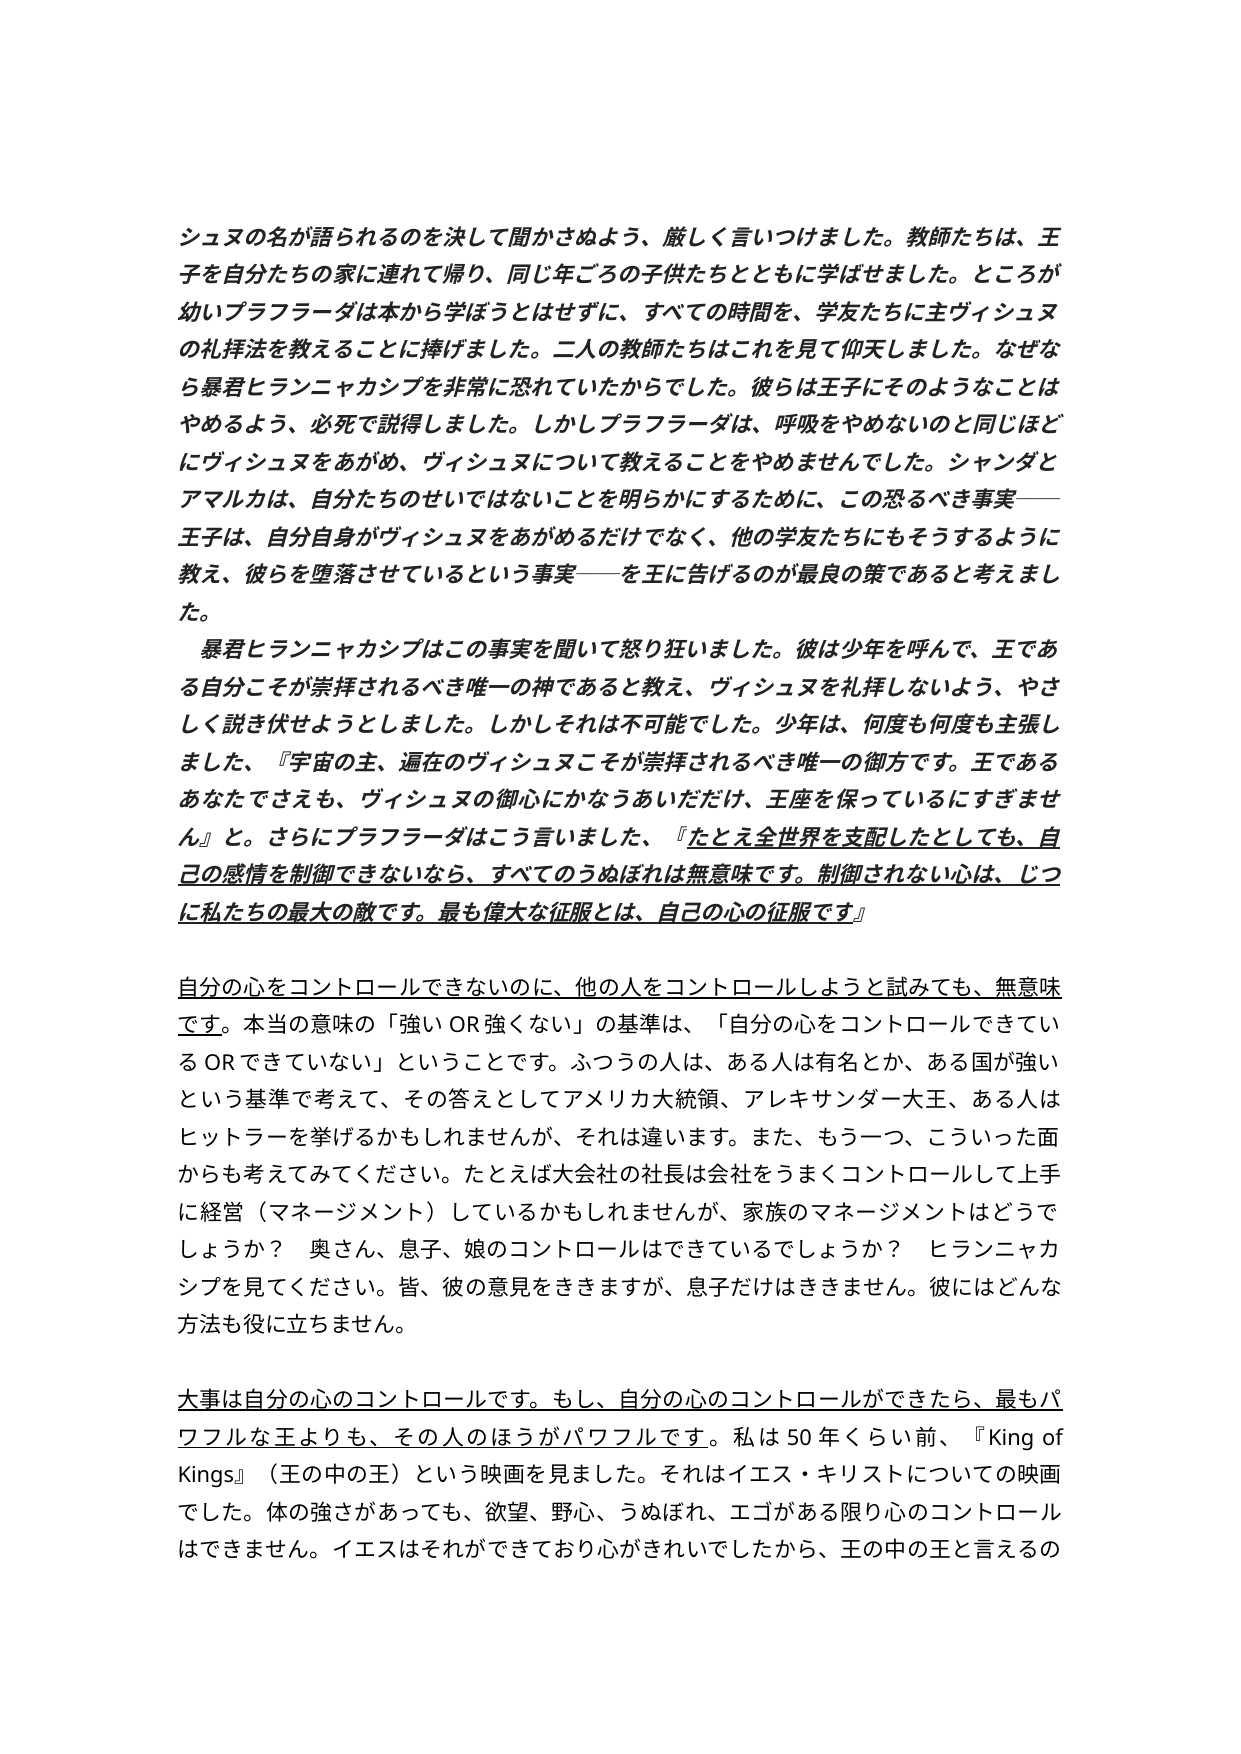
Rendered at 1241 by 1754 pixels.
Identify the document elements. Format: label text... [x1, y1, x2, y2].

text 自分の心をコントロールできないのに、他の人をコントロールしようと試みても、無意味です。本当の意味の「強いOR強くない」の基準は、「自分の心をコントロールできているORできていない」ということです。ふつうの人は、ある人は有名とか、ある国が強いという基準で考えて、その答えとしてアメリカ大統領、アレキサンダー大王、ある人はヒットラーを挙げるかもしれませんが、それは違います。また、もう一つ、こういった面からも考えてみてください。たとえば大会社の社長は会社をうまくコントロールして上手に経営（マネージメント）しているかもしれませんが、家族のマネージメントはどうでしょうか？ 奥さん、息子、娘のコントロールはできているでしょうか？ ヒランニャカシプを見てください。皆、彼の意見をききますが、息子だけはききません。彼にはどんな方法も役に立ちません。 [177, 967, 1063, 1342]
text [177, 1410, 1063, 1567]
text 暴君ヒランニャカシプはこの事実を聞いて怒り狂いました。彼は少年を呼んで、王である自分こそが崇拝されるべき唯一の神であると教え、ヴィシュヌを礼拝しないよう、やさしく説き伏せようとしました。しかしそれは不可能でした。少年は、何度も何度も主張しました、『宇宙の主、遍在のヴィシュヌこそが崇拝されるべき唯一の御方です。王であるあなたでさえも、ヴィシュヌの御心にかなうあいだだけ、王座を保っているにすぎません』と。さらにプラフラーダはこう言いました、『たとえ全世界を支配したとしても、自己の感情を制御できないなら、すべてのうぬぼれは無意味です。制御されない心は、じつに私たちの最大の敵です。最も偉大な征服とは、自己の心の征服です』 [177, 629, 1063, 929]
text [177, 217, 1063, 629]
